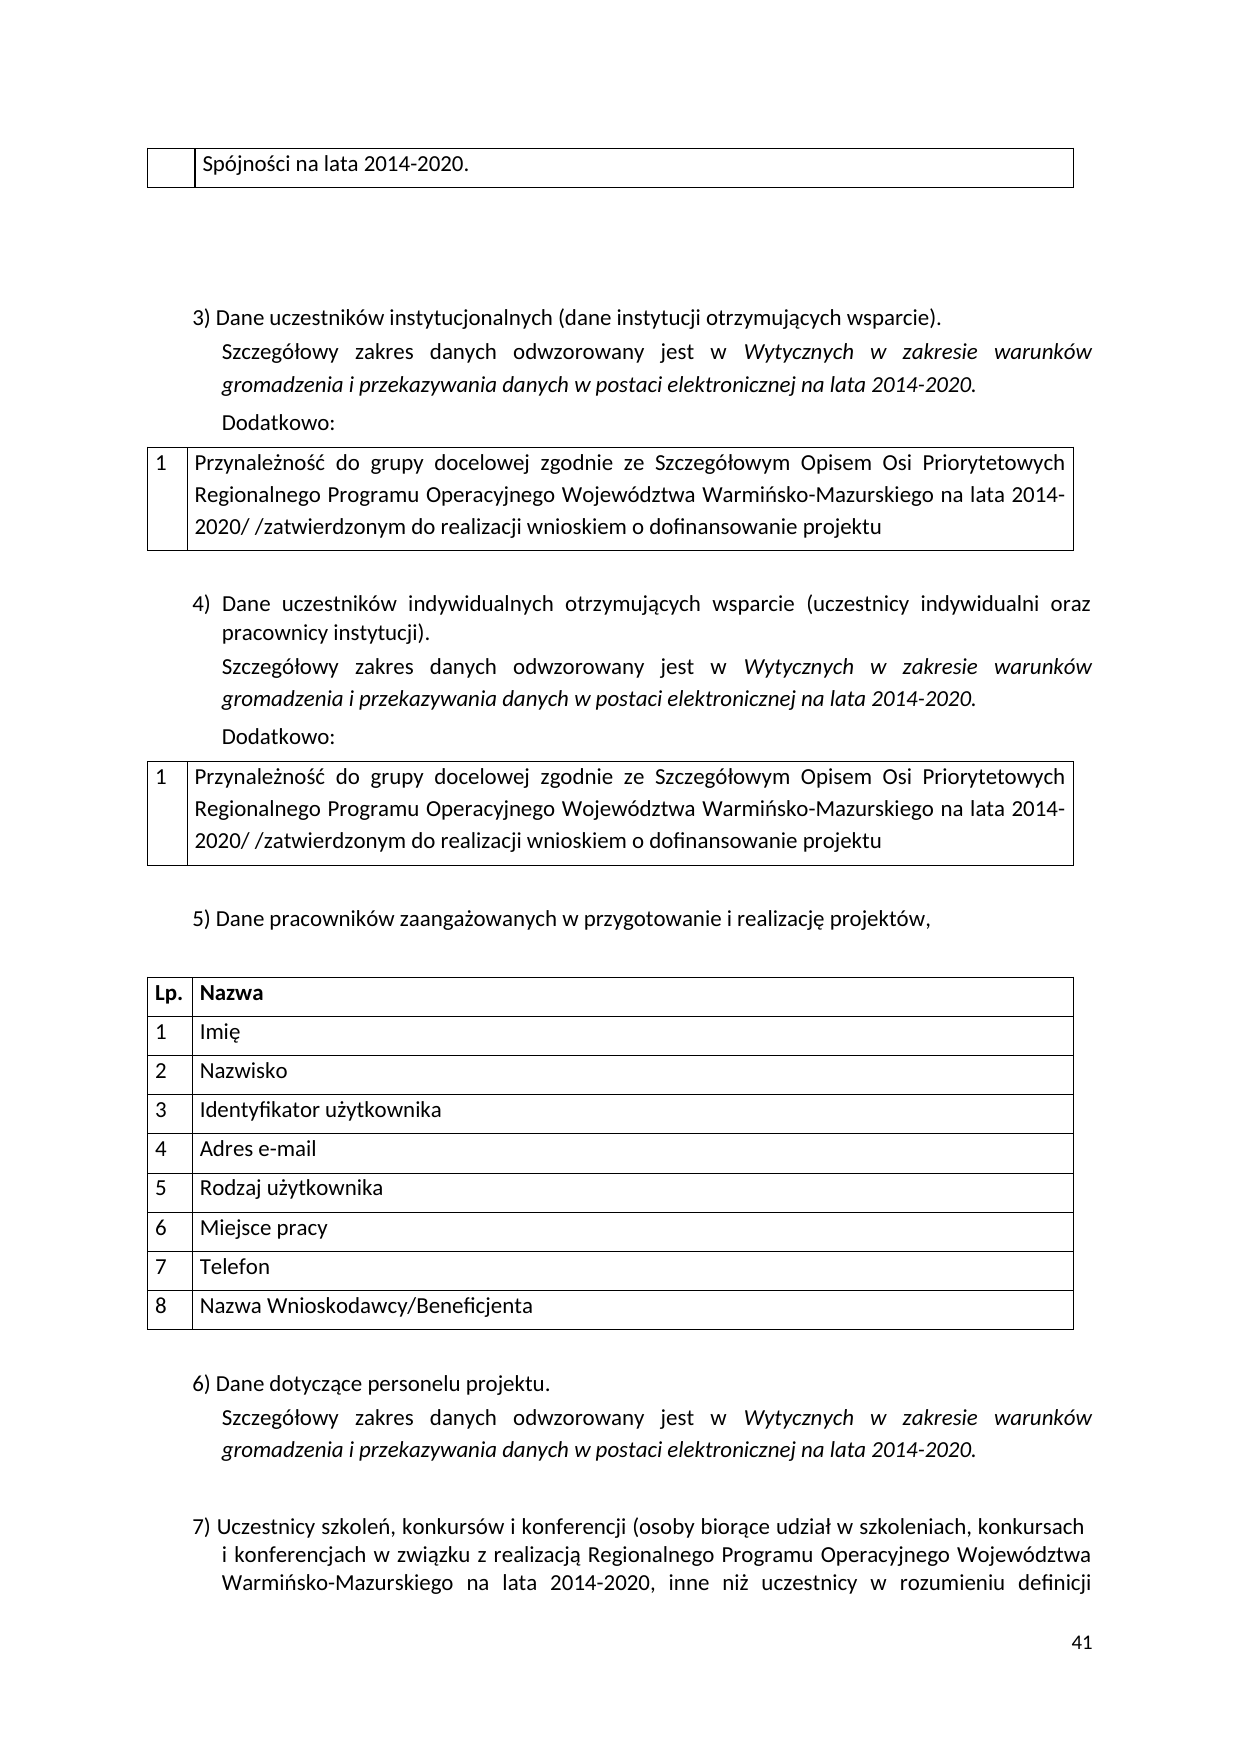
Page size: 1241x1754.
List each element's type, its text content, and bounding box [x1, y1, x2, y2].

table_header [196, 149, 1073, 187]
table_header Nazwa [193, 978, 1073, 1016]
text Szczegółowy zakres danych odwzorowany jest w Wytycznych w zakresie warunków gromadzenia i przekazywania danych w postaci elektronicznej na lata 2014-2020. [222, 652, 1092, 712]
table_header 1 [148, 149, 194, 187]
table_cell 7 [148, 1252, 192, 1290]
table_header 1 [148, 762, 187, 864]
table_header Przynależność do grupy docelowej zgodnie ze Szczegółowym Opisem Osi Priorytetowych Regionalnego Programu Operacyjnego Województwa Warmińsko-Mazurskiego na lata 2014-2020/ /zatwierdzonym do realizacji wnioskiem o dofinansowanie projektu [188, 448, 1073, 550]
table_cell 5 [148, 1174, 192, 1212]
table_header Lp. [148, 978, 192, 1016]
table_cell Nazwa Wnioskodawcy/Beneficjenta [193, 1291, 1073, 1329]
table_cell 3 [148, 1095, 192, 1133]
table_cell 8 [148, 1291, 192, 1329]
table_cell Nazwisko [193, 1056, 1073, 1094]
table_header Przynależność do grupy docelowej zgodnie ze Szczegółowym Opisem Osi Priorytetowych Regionalnego Programu Operacyjnego Województwa Warmińsko-Mazurskiego na lata 2014-2020/ /zatwierdzonym do realizacji wnioskiem o dofinansowanie projektu [188, 762, 1073, 864]
table_cell 2 [148, 1056, 192, 1094]
table_header 1 [148, 448, 187, 550]
text 4) Dane uczestników indywidualnych otrzymujących wsparcie (uczestnicy indywidualni oraz pracownicy instytucji). [192, 589, 1092, 646]
text Dodatkowo: [222, 408, 1092, 436]
table_cell 4 [148, 1134, 192, 1172]
table_cell Identyfikator użytkownika [193, 1095, 1073, 1133]
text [192, 1512, 1092, 1596]
table_cell Rodzaj użytkownika [193, 1174, 1073, 1212]
table_cell Miejsce pracy [193, 1213, 1073, 1251]
table_cell 6 [148, 1213, 192, 1251]
text 6) Dane dotyczące personelu projektu. [192, 1369, 1092, 1397]
text 3) Dane uczestników instytucjonalnych (dane instytucji otrzymujących wsparcie). [192, 303, 1092, 331]
table_cell Telefon [193, 1252, 1073, 1290]
text Szczegółowy zakres danych odwzorowany jest w Wytycznych w zakresie warunków gromadzenia i przekazywania danych w postaci elektronicznej na lata 2014-2020. [222, 337, 1092, 398]
table_cell 1 [148, 1017, 192, 1055]
text Dodatkowo: [222, 722, 1092, 751]
table_cell Adres e-mail [193, 1134, 1073, 1172]
text 5) Dane pracowników zaangażowanych w przygotowanie i realizację projektów, [192, 904, 1092, 932]
text Szczegółowy zakres danych odwzorowany jest w Wytycznych w zakresie warunków gromadzenia i przekazywania danych w postaci elektronicznej na lata 2014-2020. [222, 1403, 1092, 1463]
table_cell Imię [193, 1017, 1073, 1055]
